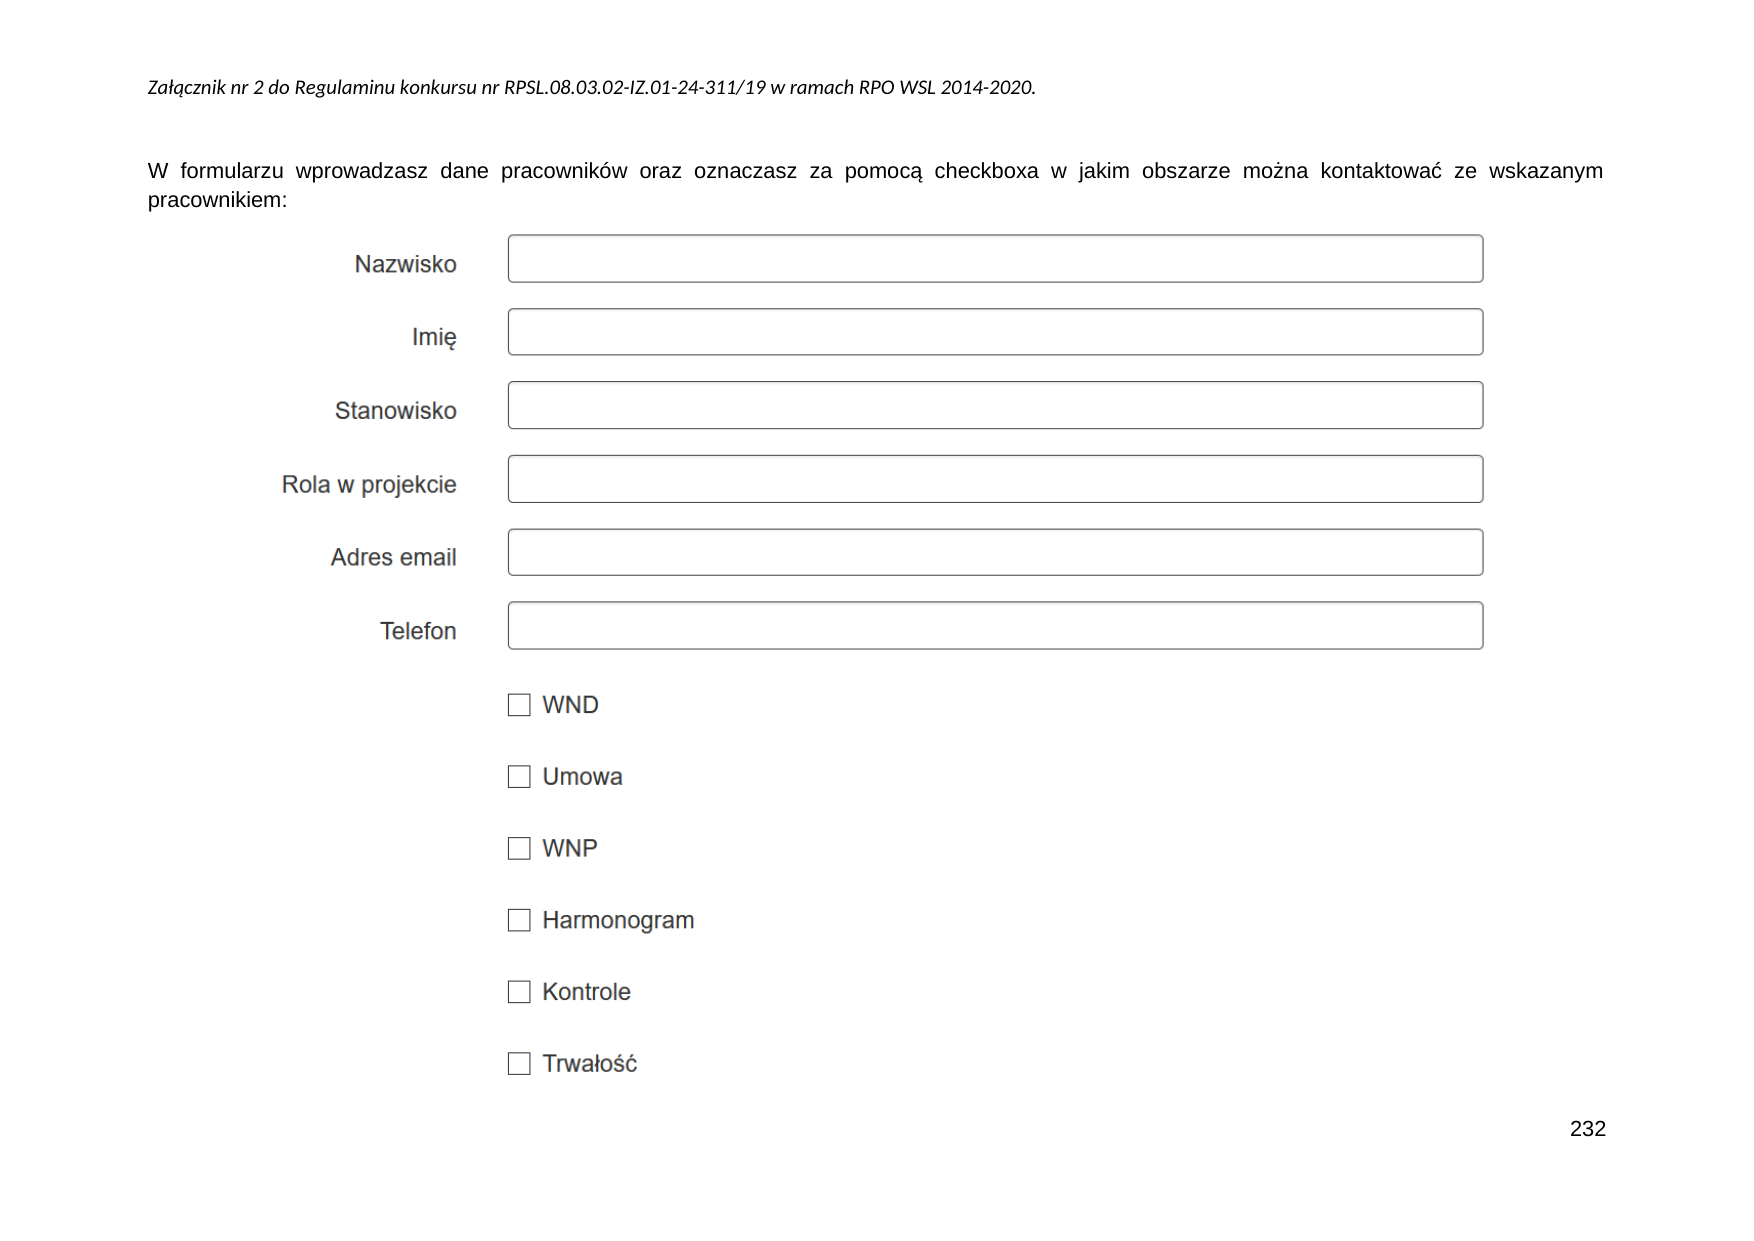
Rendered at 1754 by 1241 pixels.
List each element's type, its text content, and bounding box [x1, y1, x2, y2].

picture [253, 216, 1501, 1079]
text W formularzu wprowadzasz dane pracowników oraz oznaczasz za pomocą checkboxa w jakim obszarze można kontaktować ze wskazanym pracownikiem: [148, 158, 1606, 212]
